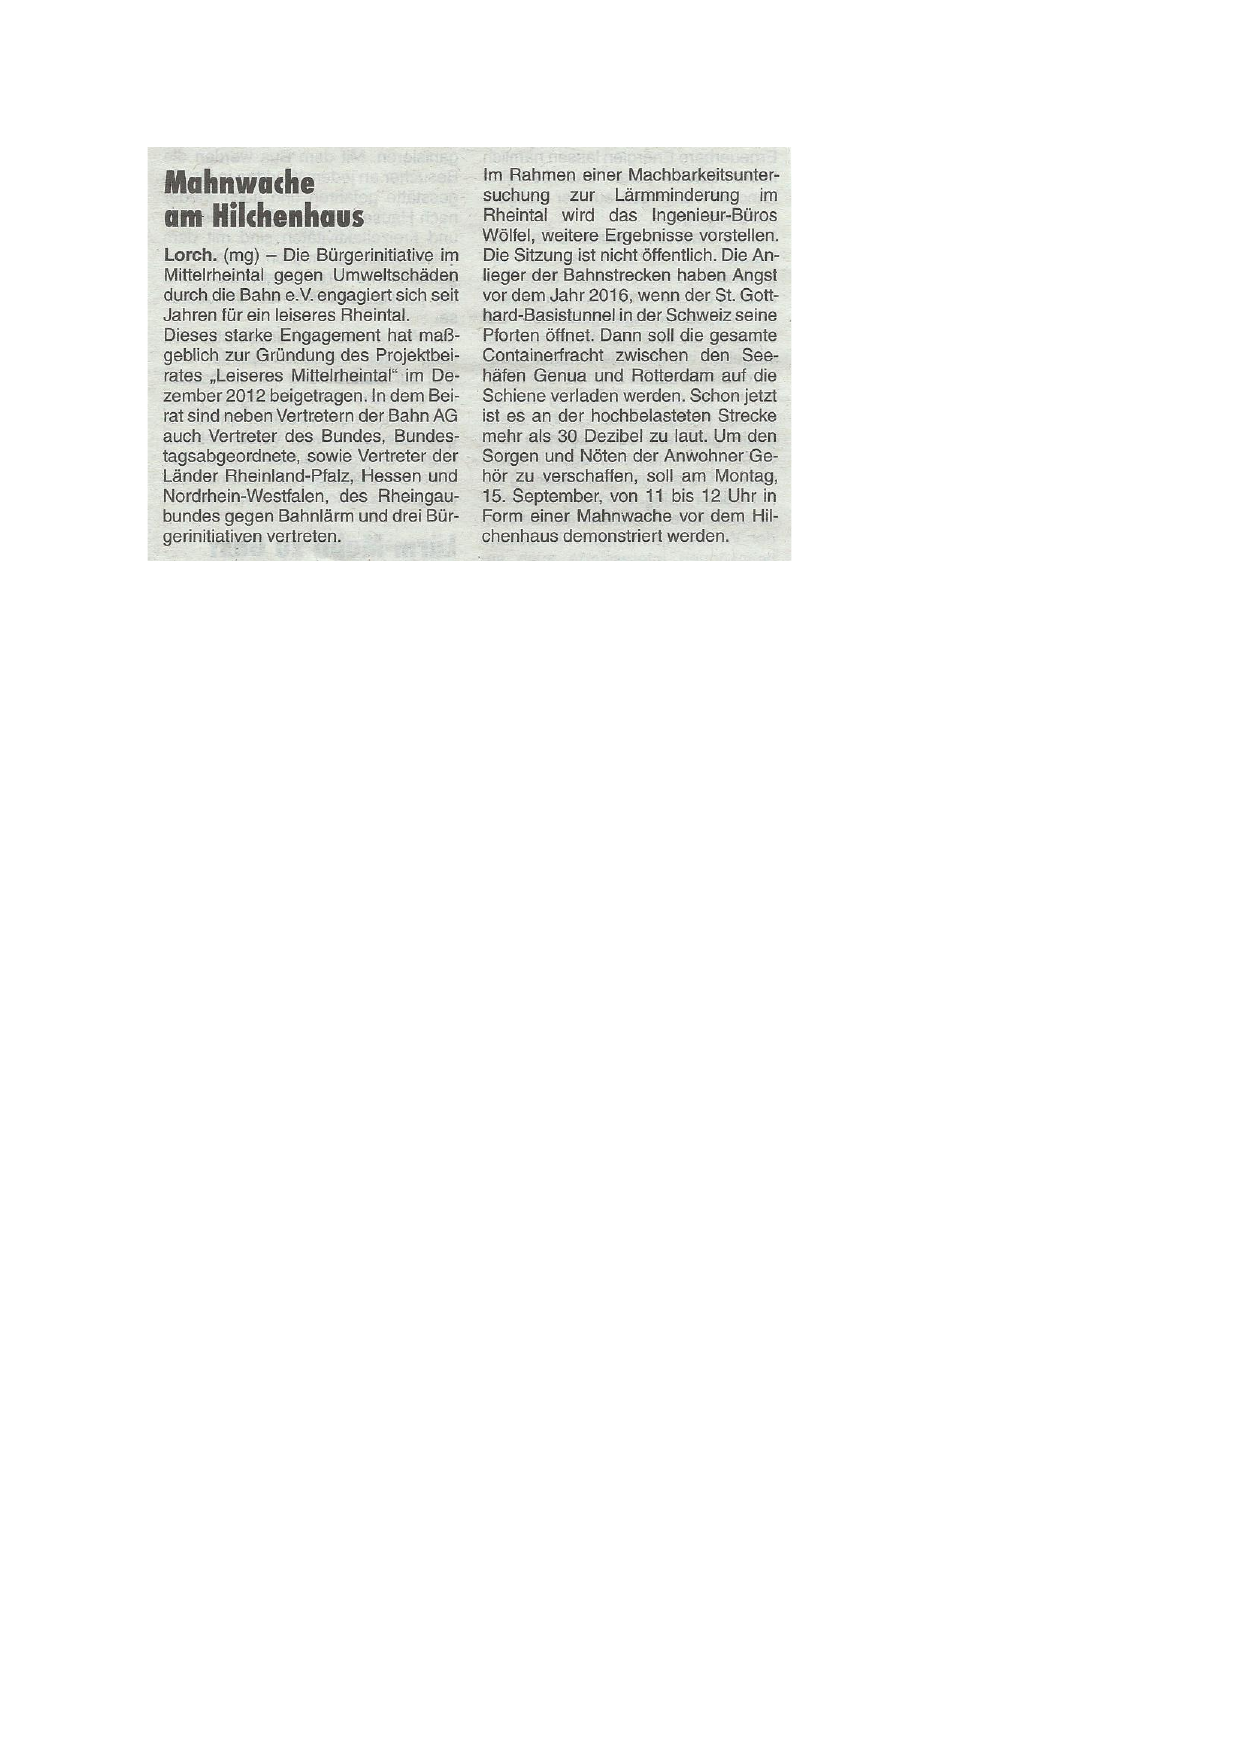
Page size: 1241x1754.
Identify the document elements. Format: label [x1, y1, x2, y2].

picture [147, 147, 792, 561]
